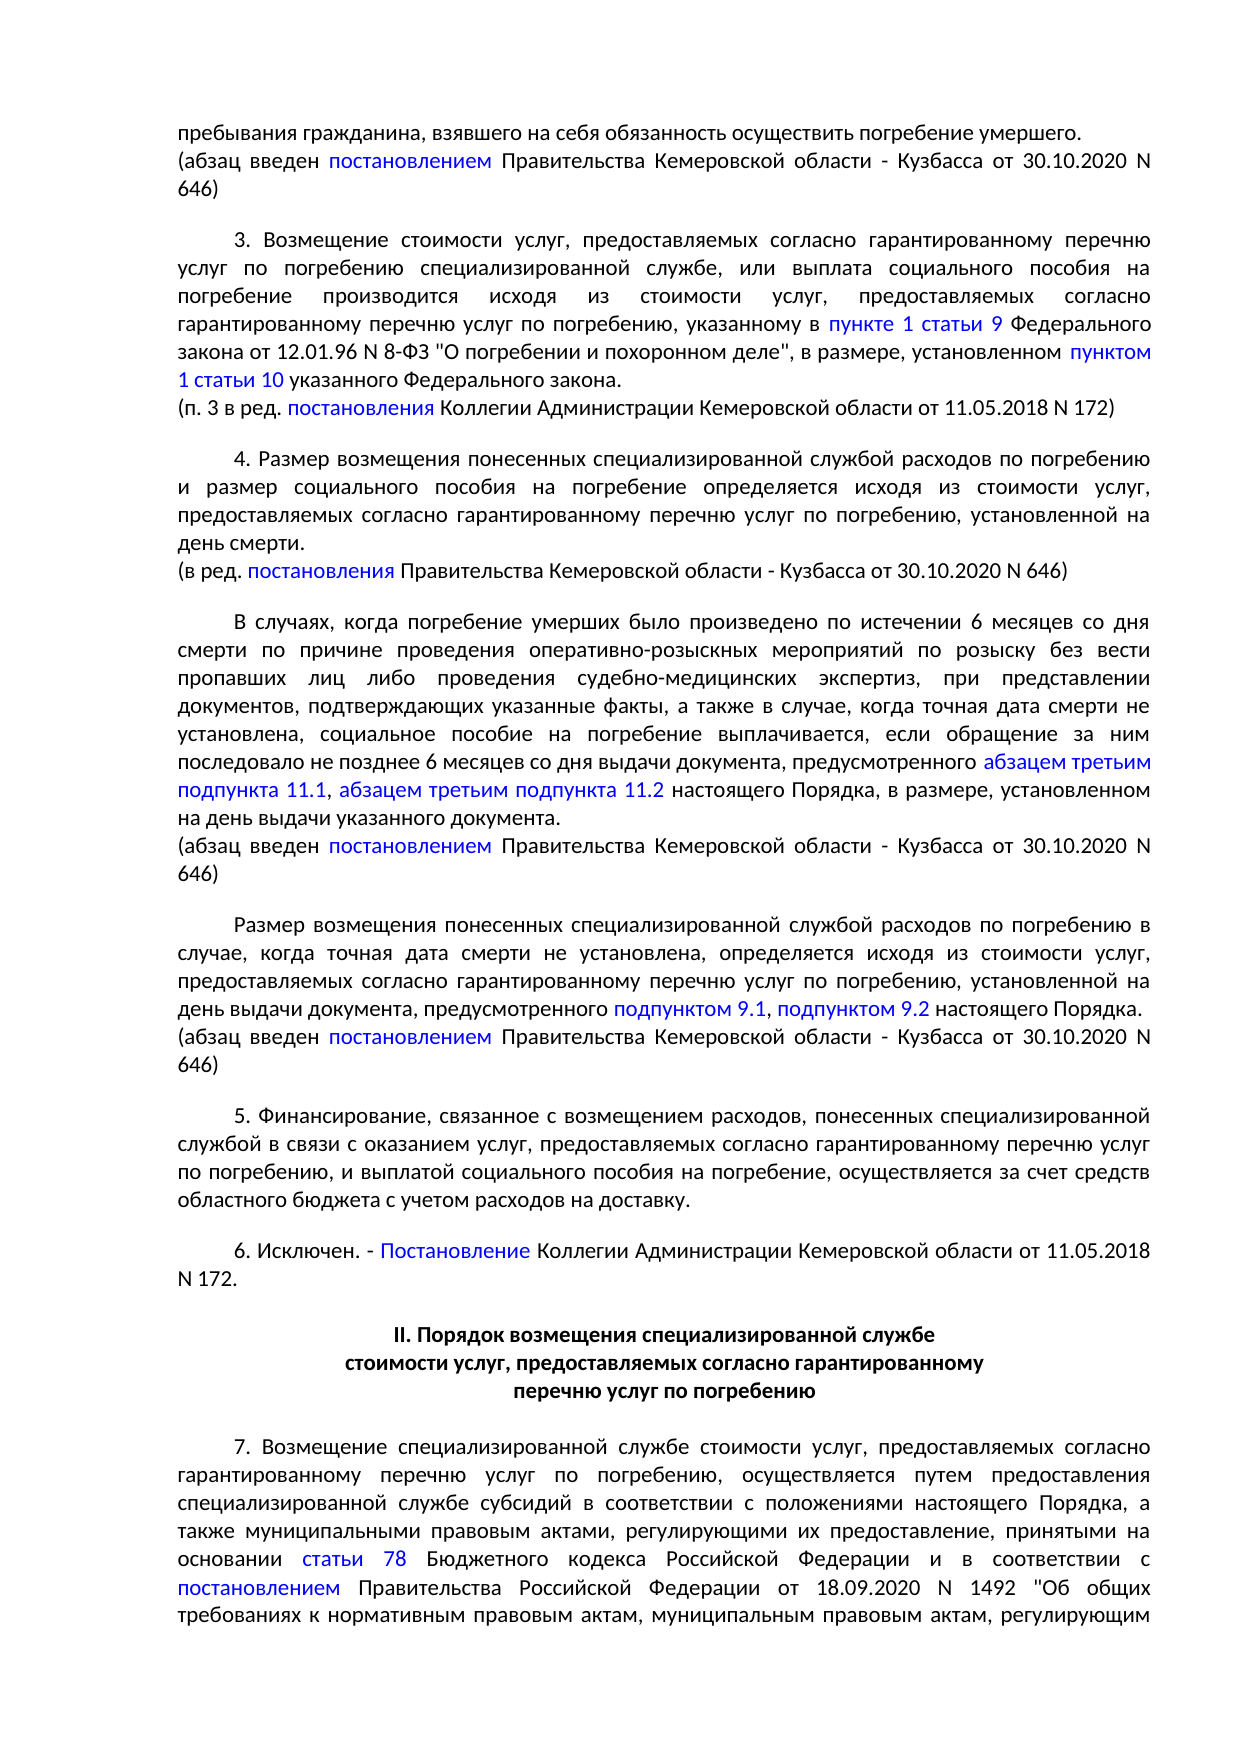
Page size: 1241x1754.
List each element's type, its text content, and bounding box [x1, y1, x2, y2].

text (в ред. постановления Правительства Кемеровской области - Кузбасса от 30.10.2020 N 646) [177, 556, 1152, 584]
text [177, 118, 1152, 146]
text 3. Возмещение стоимости услуг, предоставляемых согласно гарантированному перечню услуг по погребению специализированной службе, или выплата социального пособия на погребение производится исходя из стоимости услуг, предоставляемых согласно гарантированному перечню услуг по погребению, указанному в пункте 1 статьи 9 Федерального закона от 12.01.96 N 8-ФЗ "О погребении и похоронном деле", в размере, установленном пунктом 1 статьи 10 указанного Федерального закона. [177, 225, 1152, 393]
title перечню услуг по погребению [177, 1376, 1152, 1404]
text (п. 3 в ред. постановления Коллегии Администрации Кемеровской области от 11.05.2018 N 172) [177, 393, 1152, 421]
text Размер возмещения понесенных специализированной службой расходов по погребению в случае, когда точная дата смерти не установлена, определяется исходя из стоимости услуг, предоставляемых согласно гарантированному перечню услуг по погребению, установленной на день выдачи документа, предусмотренного подпунктом 9.1, подпунктом 9.2 настоящего Порядка. [177, 910, 1152, 1022]
text 5. Финансирование, связанное с возмещением расходов, понесенных специализированной службой в связи с оказанием услуг, предоставляемых согласно гарантированному перечню услуг по погребению, и выплатой социального пособия на погребение, осуществляется за счет средств областного бюджета с учетом расходов на доставку. [177, 1101, 1152, 1213]
title II. Порядок возмещения специализированной службе [177, 1320, 1152, 1348]
text (абзац введен постановлением Правительства Кемеровской области - Кузбасса от 30.10.2020 N 646) [177, 1022, 1152, 1078]
text (абзац введен постановлением Правительства Кемеровской области - Кузбасса от 30.10.2020 N 646) [177, 146, 1152, 202]
text 6. Исключен. - Постановление Коллегии Администрации Кемеровской области от 11.05.2018 N 172. [177, 1236, 1152, 1292]
title стоимости услуг, предоставляемых согласно гарантированному [177, 1348, 1152, 1376]
text 4. Размер возмещения понесенных специализированной службой расходов по погребению и размер социального пособия на погребение определяется исходя из стоимости услуг, предоставляемых согласно гарантированному перечню услуг по погребению, установленной на день смерти. [177, 444, 1152, 556]
text (абзац введен постановлением Правительства Кемеровской области - Кузбасса от 30.10.2020 N 646) [177, 831, 1152, 887]
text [177, 1432, 1152, 1629]
text В случаях, когда погребение умерших было произведено по истечении 6 месяцев со дня смерти по причине проведения оперативно-розыскных мероприятий по розыску без вести пропавших лиц либо проведения судебно-медицинских экспертиз, при представлении документов, подтверждающих указанные факты, а также в случае, когда точная дата смерти не установлена, социальное пособие на погребение выплачивается, если обращение за ним последовало не позднее 6 месяцев со дня выдачи документа, предусмотренного абзацем третьим подпункта 11.1, абзацем третьим подпункта 11.2 настоящего Порядка, в размере, установленном на день выдачи указанного документа. [177, 607, 1152, 831]
